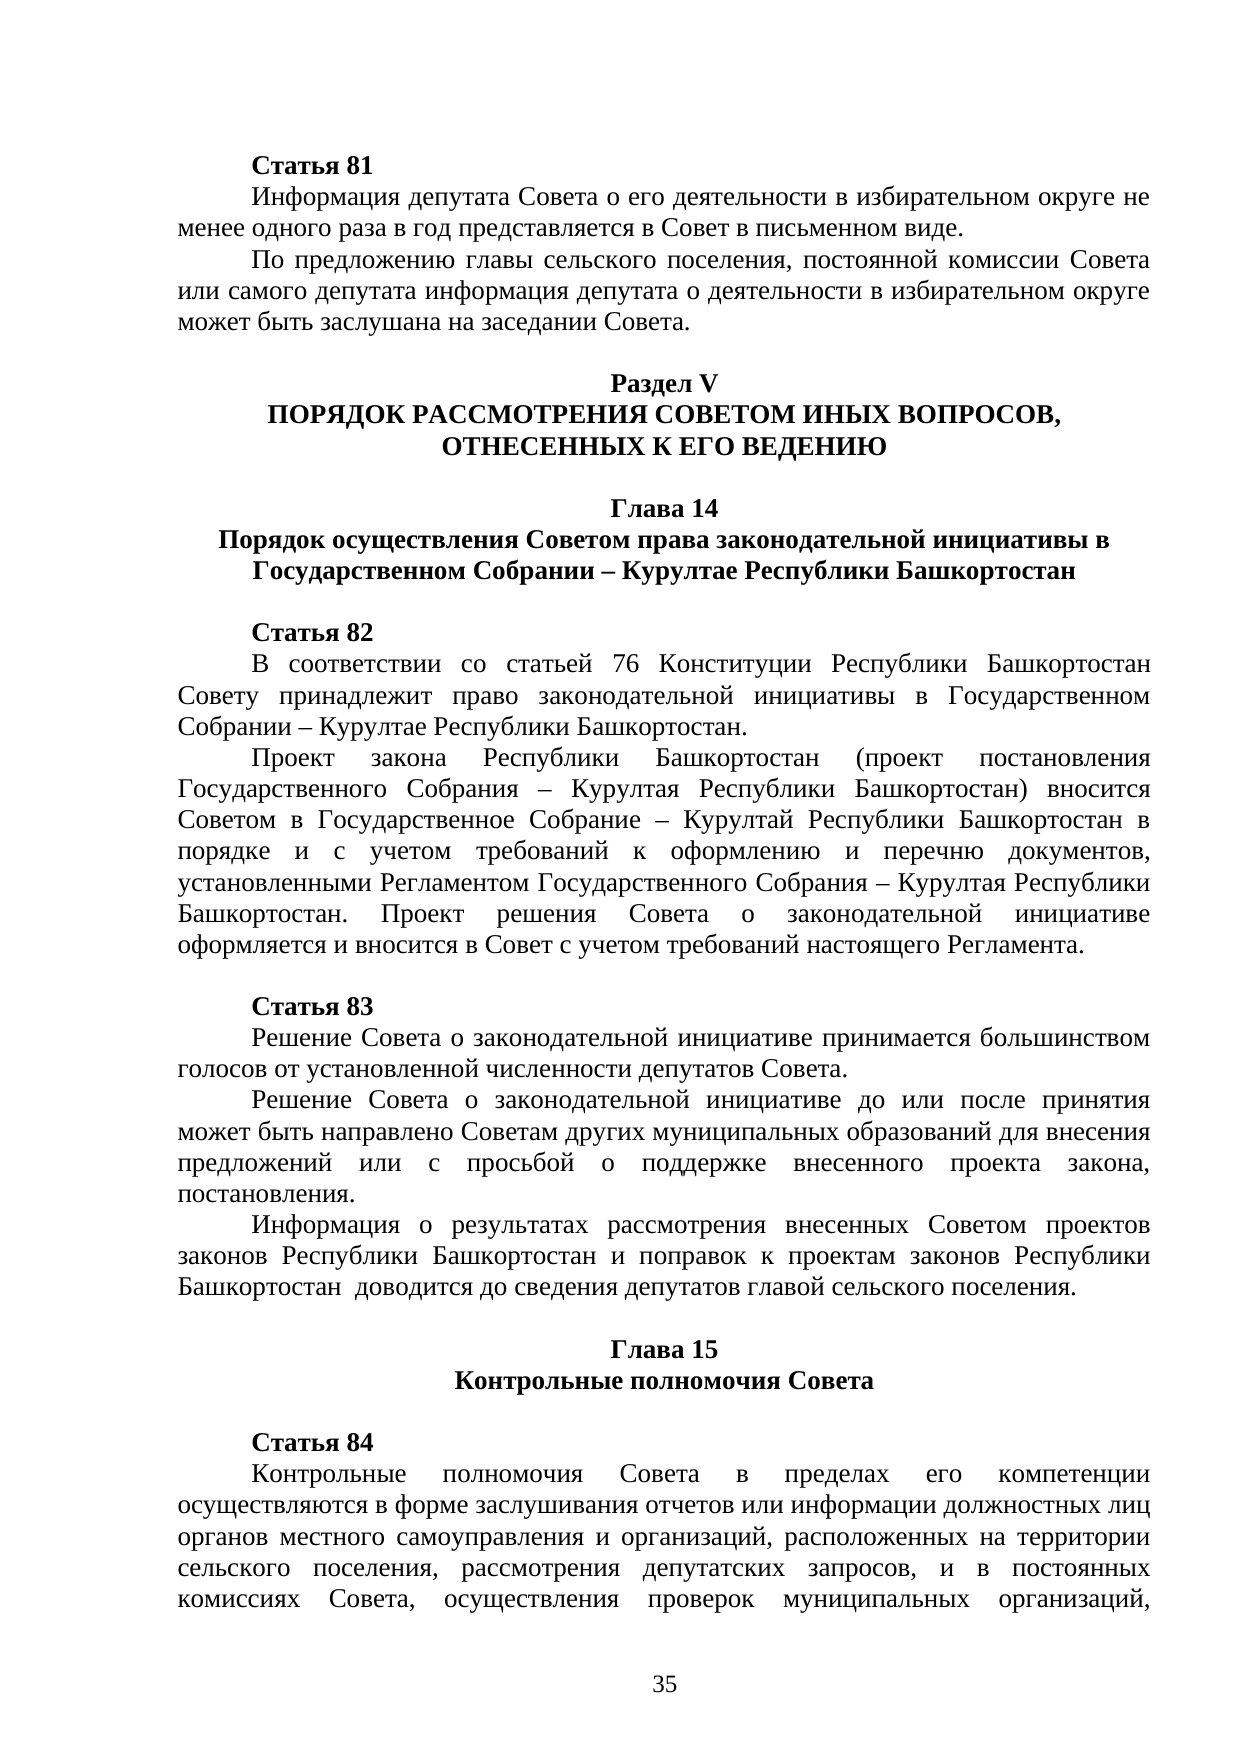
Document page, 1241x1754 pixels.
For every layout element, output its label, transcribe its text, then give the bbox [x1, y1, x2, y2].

text Статья 82 [177, 616, 1152, 648]
text Глава 14 [177, 492, 1152, 523]
subtitle Глава 15 [177, 1333, 1152, 1364]
text По предложению главы сельского поселения, постоянной комиссии Совета или самого депутата информация депутата о деятельности в избирательном округе может быть заслушана на заседании Совета. [177, 243, 1152, 336]
text Порядок осуществления Советом права законодательной инициативы в Государственном Собрании – Курултае Республики Башкортостан [177, 523, 1152, 585]
text Решение Совета о законодательной инициативе до или после принятия может быть направлено Советам других муниципальных образований для внесения предложений или с просьбой о поддержке внесенного проекта закона, постановления. [177, 1084, 1152, 1208]
text В соответствии со статьей 76 Конституции Республики Башкортостан Совету принадлежит право законодательной инициативы в Государственном Собрании – Курултае Республики Башкортостан. [177, 648, 1152, 741]
text Информация депутата Совета о его деятельности в избирательном округе не менее одного раза в год представляется в Совет в письменном виде. [177, 180, 1152, 243]
subtitle ОТНЕСЕННЫХ К ЕГО ВЕДЕНИЮ [177, 429, 1152, 461]
text Проект закона Республики Башкортостан (проект постановления Государственного Собрания – Курултая Республики Башкортостан) вносится Советом в Государственное Собрание – Курултай Республики Башкортостан в порядке и с учетом требований к оформлению и перечню документов, установленными Регламентом Государственного Собрания – Курултая Республики Башкортостан. Проект решения Совета о законодательной инициативе оформляется и вносится в Совет с учетом требований настоящего Регламента. [177, 741, 1152, 959]
text Статья 83 [177, 990, 1152, 1021]
text Решение Совета о законодательной инициативе принимается большинством голосов от установленной численности депутатов Совета. [177, 1021, 1152, 1084]
text Информация о результатах рассмотрения внесенных Советом проектов законов Республики Башкортостан и поправок к проектам законов Республики Башкортостан доводится до сведения депутатов главой сельского поселения. [177, 1208, 1152, 1302]
subtitle Раздел V [177, 367, 1152, 398]
text Статья 84 [177, 1426, 1152, 1457]
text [177, 1457, 1152, 1613]
text Статья 81 [177, 149, 1152, 180]
subtitle ПОРЯДОК РАССМОТРЕНИЯ СОВЕТОМ ИНЫХ ВОПРОСОВ, [177, 398, 1152, 429]
subtitle Контрольные полномочия Совета [177, 1364, 1152, 1395]
